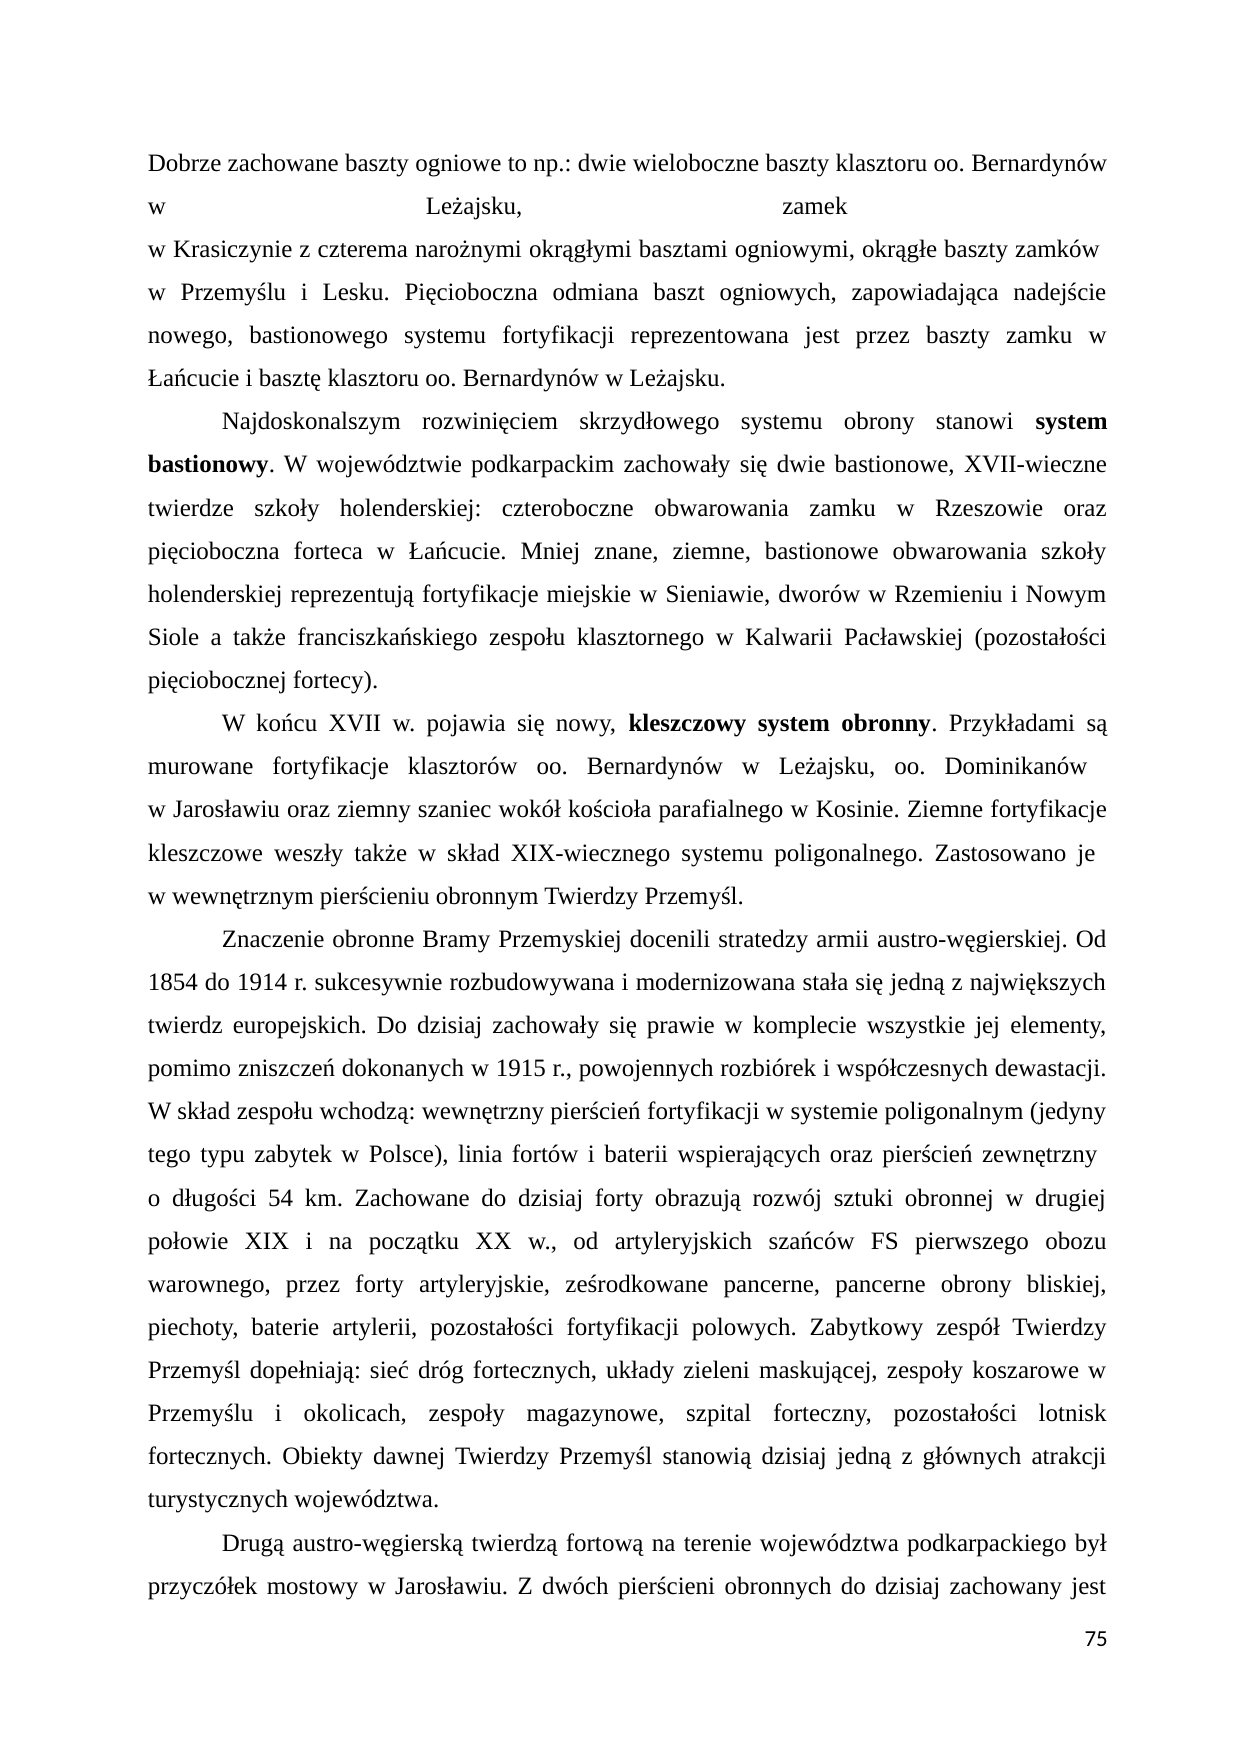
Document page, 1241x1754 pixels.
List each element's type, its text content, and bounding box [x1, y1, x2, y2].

text Najdoskonalszym rozwinięciem skrzydłowego systemu obrony stanowi system bastionowy. W województwie podkarpackim zachowały się dwie bastionowe, XVII-wieczne twierdze szkoły holenderskiej: czteroboczne obwarowania zamku w Rzeszowie oraz pięcioboczna forteca w Łańcucie. Mniej znane, ziemne, bastionowe obwarowania szkoły holenderskiej reprezentują fortyfikacje miejskie w Sieniawie, dworów w Rzemieniu i Nowym Siole a także franciszkańskiego zespołu klasztornego w Kalwarii Pacławskiej (pozostałości pięciobocznej fortecy). [148, 406, 1107, 694]
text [148, 148, 1107, 392]
text Znaczenie obronne Bramy Przemyskiej docenili stratedzy armii austro-węgierskiej. Od 1854 do 1914 r. sukcesywnie rozbudowywana i modernizowana stała się jedną z największych twierdz europejskich. Do dzisiaj zachowały się prawie w komplecie wszystkie jej elementy, pomimo zniszczeń dokonanych w 1915 r., powojennych rozbiórek i współczesnych dewastacji. W skład zespołu wchodzą: wewnętrzny pierścień fortyfikacji w systemie poligonalnym (jedyny tego typu zabytek w Polsce), linia fortów i baterii wspierających oraz pierścień zewnętrzny o długości 54 km. Zachowane do dzisiaj forty obrazują rozwój sztuki obronnej w drugiej połowie XIX i na początku XX w., od artyleryjskich szańców FS pierwszego obozu warownego, przez forty artyleryjskie, ześrodkowane pancerne, pancerne obrony bliskiej, piechoty, baterie artylerii, pozostałości fortyfikacji polowych. Zabytkowy zespół Twierdzy Przemyśl dopełniają: sieć dróg fortecznych, układy zieleni maskującej, zespoły koszarowe w Przemyślu i okolicach, zespoły magazynowe, szpital forteczny, pozostałości lotnisk fortecznych. Obiekty dawnej Twierdzy Przemyśl stanowią dzisiaj jedną z głównych atrakcji turystycznych województwa. [148, 924, 1107, 1513]
text W końcu XVII w. pojawia się nowy, kleszczowy system obronny. Przykładami są murowane fortyfikacje klasztorów oo. Bernardynów w Leżajsku, oo. Dominikanów w Jarosławiu oraz ziemny szaniec wokół kościoła parafialnego w Kosinie. Ziemne fortyfikacje kleszczowe weszły także w skład XIX-wiecznego systemu poligonalnego. Zastosowano je w wewnętrznym pierścieniu obronnym Twierdzy Przemyśl. [148, 708, 1107, 909]
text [148, 1528, 1107, 1599]
